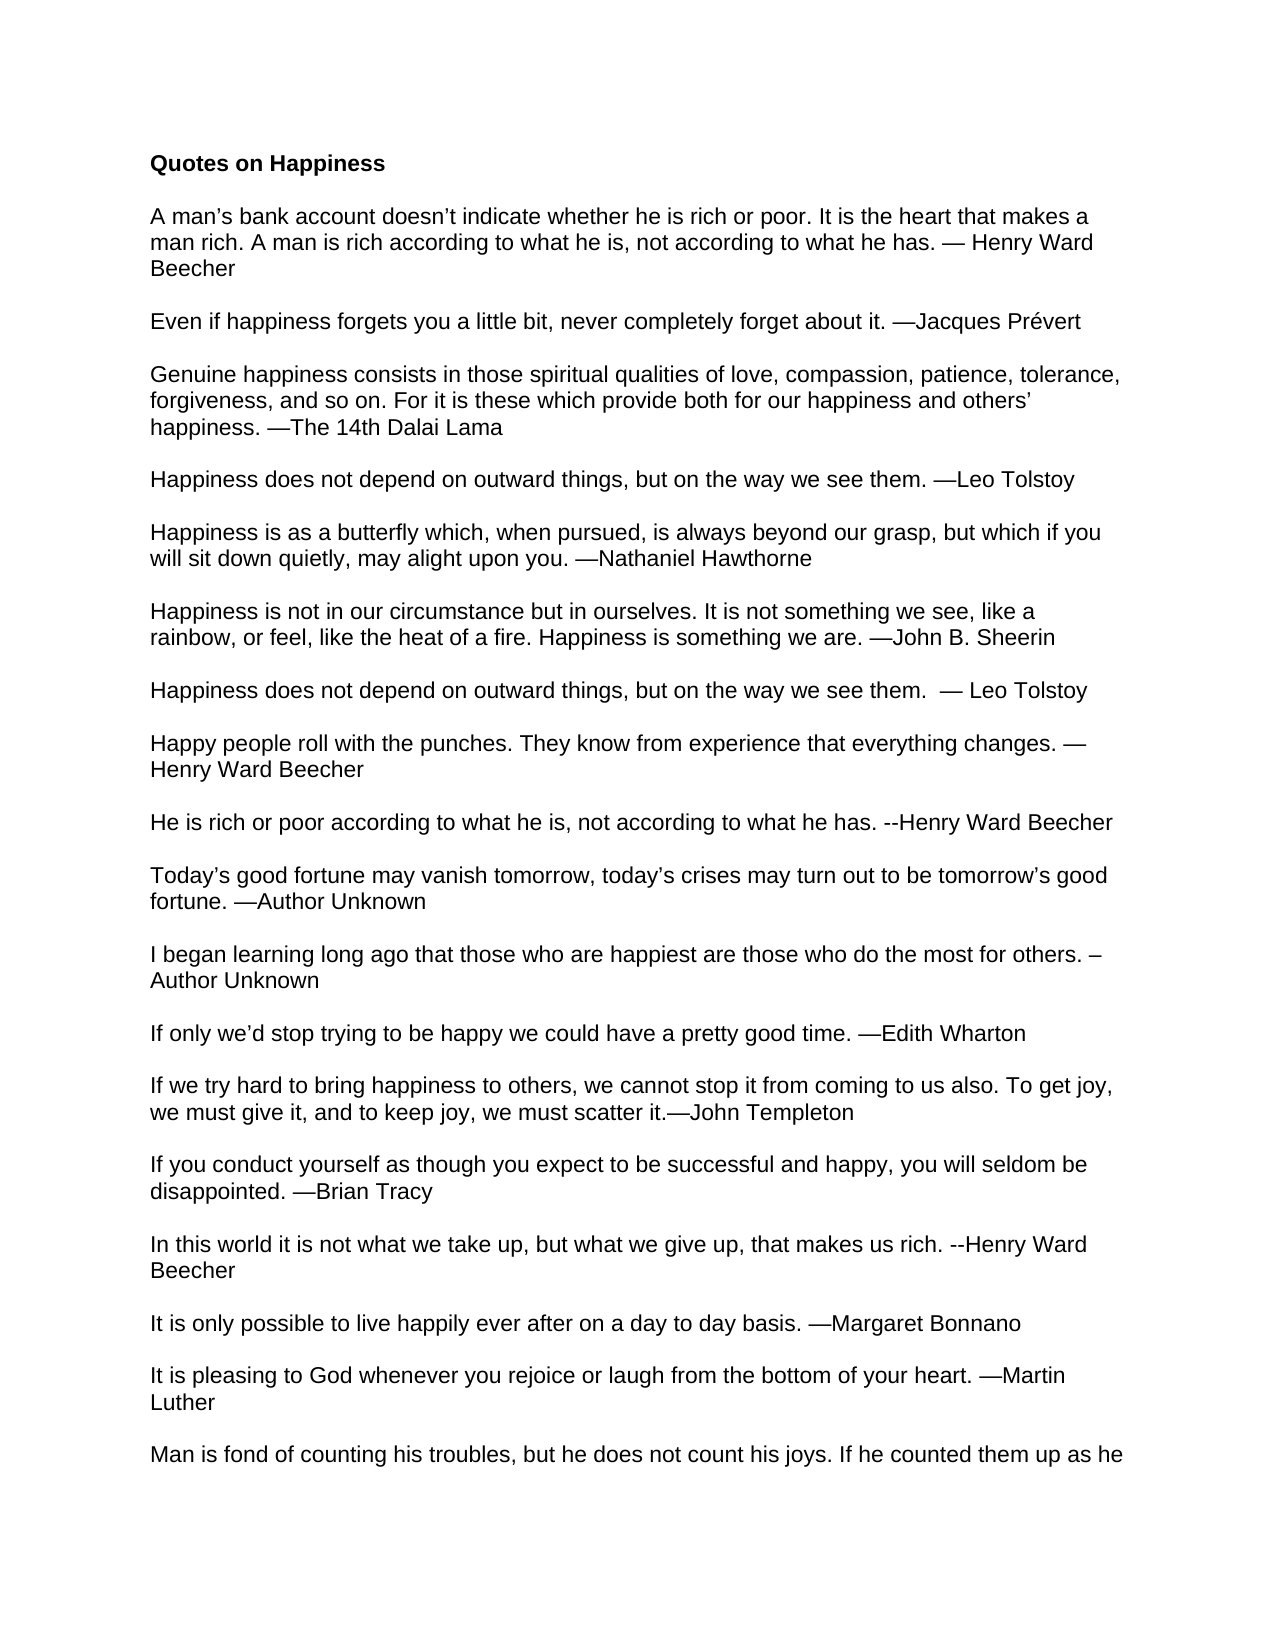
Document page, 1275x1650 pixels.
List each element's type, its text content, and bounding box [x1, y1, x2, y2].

text Happiness is not in our circumstance but in ourselves. It is not something we see, like a rainbow, or feel, like the heat of a fire. Happiness is something we are. —John B. Sheerin [150, 598, 1125, 651]
text Happiness does not depend on outward things, but on the way we see them. — Leo Tolstoy [150, 677, 1125, 703]
text If only we’d stop trying to be happy we could have a pretty good time. —Edith Wharton [150, 1020, 1125, 1046]
text Man is fond of counting his troubles, but he does not count his joys. If he counted them up as he [150, 1441, 1125, 1468]
text Today’s good fortune may vanish tomorrow, today’s crises may turn out to be tomorrow’s good fortune. —Author Unknown [150, 862, 1125, 914]
text Quotes on Happiness [150, 150, 1125, 176]
text In this world it is not what we take up, but what we give up, that makes us rich. --Henry Ward Beecher [150, 1231, 1125, 1283]
text Genuine happiness consists in those spiritual qualities of love, compassion, patience, tolerance, forgiveness, and so on. For it is these which provide both for our happiness and others’ happiness. —The 14th Dalai Lama [150, 361, 1125, 440]
text A man’s bank account doesn’t indicate whether he is rich or poor. It is the heart that makes a man rich. A man is rich according to what he is, not according to what he has. — Henry Ward Beecher [150, 203, 1125, 282]
text I began learning long ago that those who are happiest are those who do the most for others. –Author Unknown [150, 941, 1125, 993]
text Even if happiness forgets you a little bit, never completely forget about it. —Jacques Prévert [150, 308, 1125, 334]
text Happy people roll with the punches. They know from experience that everything changes. —Henry Ward Beecher [150, 730, 1125, 782]
text Happiness does not depend on outward things, but on the way we see them. —Leo Tolstoy [150, 466, 1125, 493]
text Happiness is as a butterfly which, when pursued, is always beyond our grasp, but which if you will sit down quietly, may alight upon you. —Nathaniel Hawthorne [150, 519, 1125, 572]
text He is rich or poor according to what he is, not according to what he has. --Henry Ward Beecher [150, 809, 1125, 835]
text It is pleasing to God whenever you rejoice or laugh from the bottom of your heart. —Martin Luther [150, 1362, 1125, 1415]
text It is only possible to live happily ever after on a day to day basis. —Margaret Bonnano [150, 1309, 1125, 1336]
text If we try hard to bring happiness to others, we cannot stop it from coming to us also. To get joy, we must give it, and to keep joy, we must scatter it.—John Templeton [150, 1072, 1125, 1125]
text If you conduct yourself as though you expect to be successful and happy, you will seldom be disappointed. —Brian Tracy [150, 1151, 1125, 1204]
